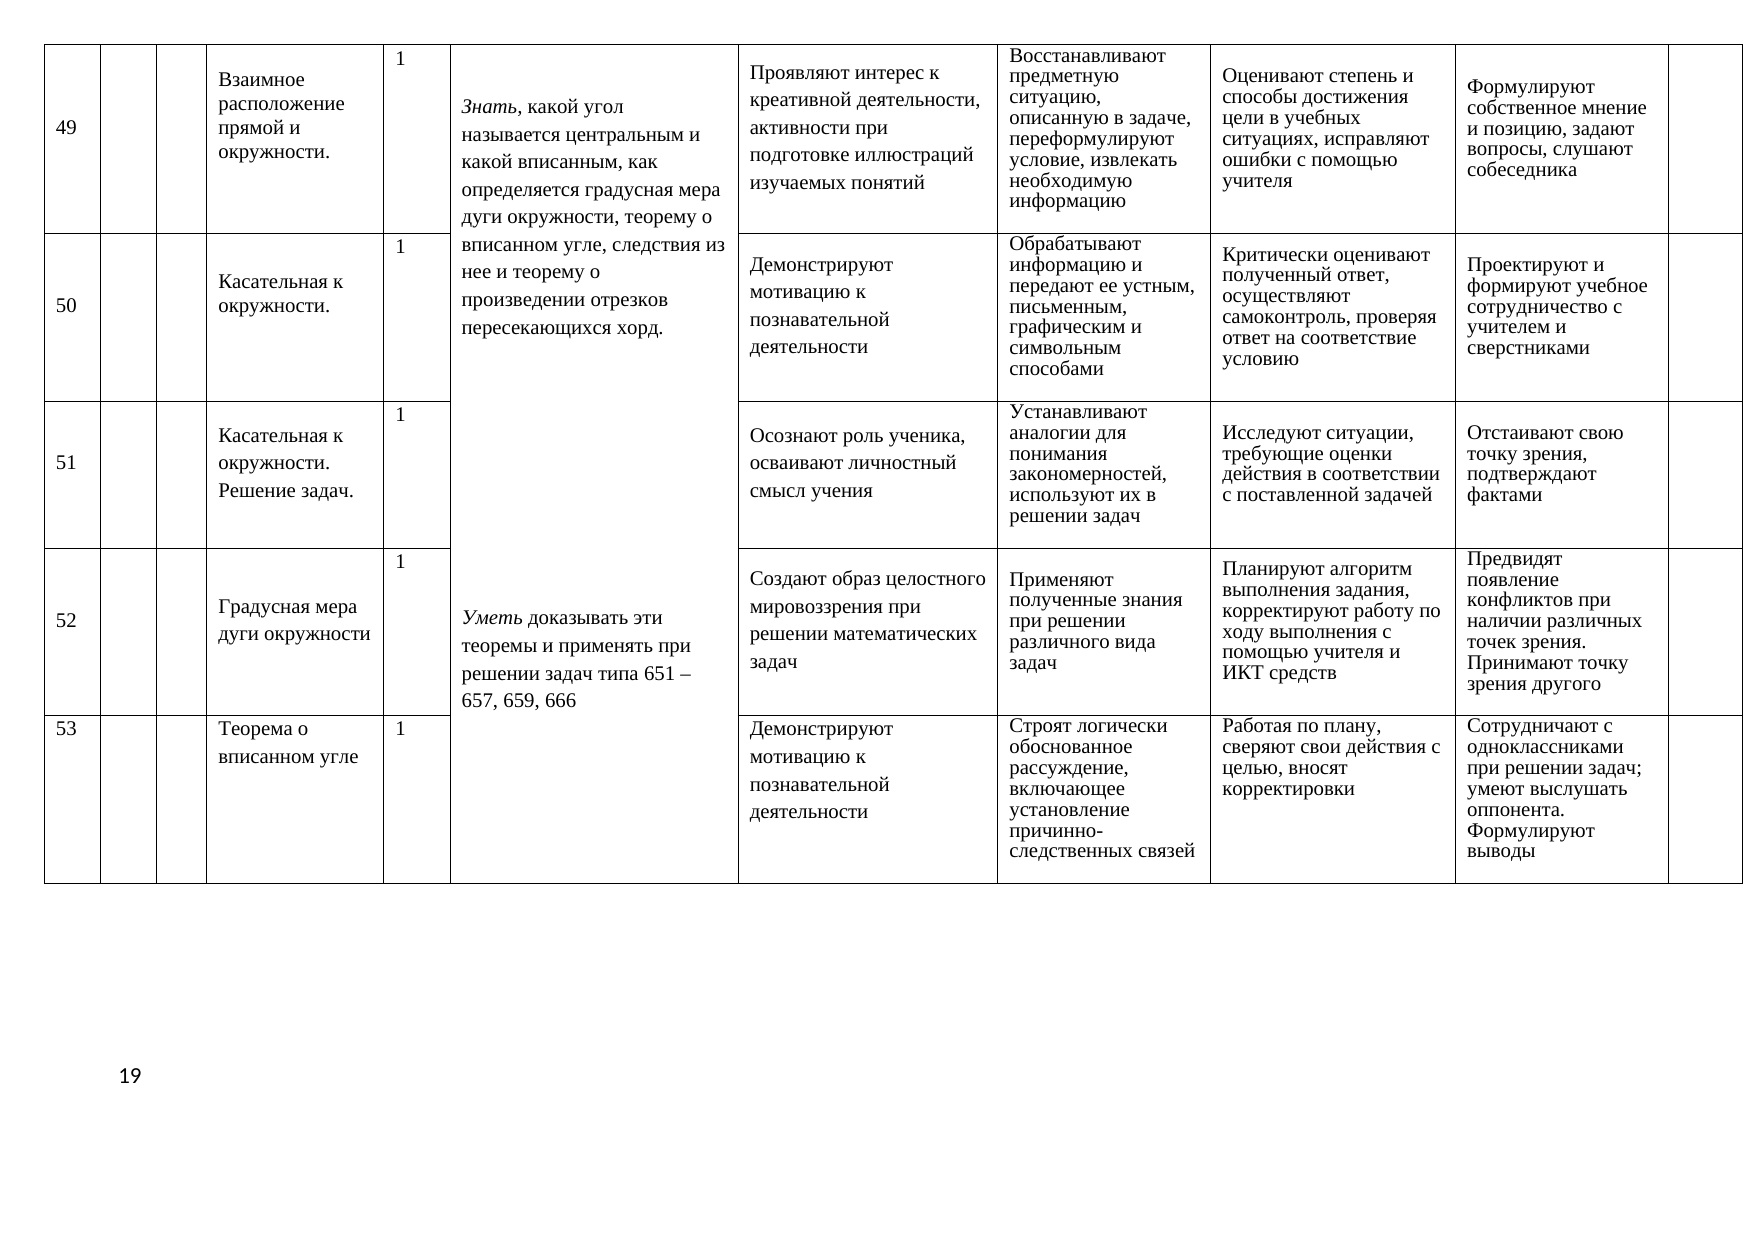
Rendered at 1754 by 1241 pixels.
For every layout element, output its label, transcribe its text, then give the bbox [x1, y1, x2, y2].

table_cell Градусная мера дуги окружности [207, 549, 383, 715]
table_cell 1 [384, 402, 450, 547]
table_cell [1669, 402, 1742, 547]
table_cell 49 [45, 45, 100, 233]
table_cell [101, 716, 156, 883]
table_cell Работая по плану, сверяют свои действия с целью, вносят корректировки [1211, 716, 1455, 883]
table_cell Касательная к окружности. Решение задач. [207, 402, 383, 547]
table_cell [101, 549, 156, 715]
table_cell Теорема о вписанном угле [207, 716, 383, 883]
table_cell [101, 45, 156, 233]
table_cell [101, 234, 156, 401]
table_cell Взаимное расположение прямой и окружности. [207, 45, 383, 233]
table_cell Восстанавливают предметную ситуацию, описанную в задаче, переформулируют условие, извлекать необходимую информацию [998, 45, 1210, 233]
table_cell 1 [384, 45, 450, 233]
table_cell Проявляют интерес к креативной деятельности, активности при подготовке иллюстраций изучаемых понятий [739, 45, 997, 233]
table_cell 50 [45, 234, 100, 401]
table_cell [1669, 45, 1742, 233]
table_cell Устанавливают аналогии для понимания закономерностей, используют их в решении задач [998, 402, 1210, 547]
table_cell Оценивают степень и способы достижения цели в учебных ситуациях, исправляют ошибки с помощью учителя [1211, 45, 1455, 233]
table_cell Осознают роль ученика, осваивают личностный смысл учения [739, 402, 997, 547]
table_cell Касательная к окружности. [207, 234, 383, 401]
table_cell [101, 402, 156, 547]
table_cell Демонстрируют мотивацию к познавательной деятельности [739, 716, 997, 883]
table_cell Критически оценивают полученный ответ, осуществляют самоконтроль, проверяя ответ на соответствие условию [1211, 234, 1455, 401]
table_cell [1669, 549, 1742, 715]
table_cell Проектируют и формируют учебное сотрудничество с учителем и сверстниками [1456, 234, 1668, 401]
table_cell Строят логически обоснованное рассуждение, включающее установление причинно-следственных связей [998, 716, 1210, 883]
table_cell [157, 549, 206, 715]
table_cell 53 [45, 716, 100, 883]
table_cell 1 [384, 234, 450, 401]
table_cell Исследуют ситуации, требующие оценки действия в соответствии с поставленной задачей [1211, 402, 1455, 547]
table_cell 52 [45, 549, 100, 715]
table_cell Планируют алгоритм выполнения задания, корректируют работу по ходу выполнения с помощью учителя и ИКТ средств [1211, 549, 1455, 715]
table_cell 1 [384, 549, 450, 715]
table_cell [157, 402, 206, 547]
table_cell [157, 45, 206, 233]
table_cell Предвидят появление конфликтов при наличии различных точек зрения. Принимают точку зрения другого [1456, 549, 1668, 715]
table_cell [157, 234, 206, 401]
table_cell Формулируют собственное мнение и позицию, задают вопросы, слушают собеседника [1456, 45, 1668, 233]
table_cell Знать, какой угол называется центральным и какой вписанным, как определяется градусная мера дуги окружности, теорему о вписанном угле, следствия из нее и теорему о произведении отрезков пересекающихся хорд. Уметь доказывать эти теоремы и применять при решении задач типа 651 – 657, 659, 666 Знать, какой угол называется центральным и какой вписанным, как определяется градусная мера дуги окружности, теорему о вписанном угле, следствия из нее и теорему о произведении отрезков пересекающихся хорд. Уметь доказывать эти теоремы и применять при решении задач типа 651 – 657, 659, 666 [451, 45, 738, 883]
table_cell Применяют полученные знания при решении различного вида задач [998, 549, 1210, 715]
table_cell [1669, 716, 1742, 883]
table_cell Сотрудничают с одноклассниками при решении задач; умеют выслушать оппонента. Формулируют выводы [1456, 716, 1668, 883]
table_cell [1669, 234, 1742, 401]
table_cell 1 [384, 716, 450, 883]
table_cell [157, 716, 206, 883]
table_cell Демонстрируют мотивацию к познавательной деятельности [739, 234, 997, 401]
table_cell Создают образ целостного мировоззрения при решении математических задач [739, 549, 997, 715]
table_cell Отстаивают свою точку зрения, подтверждают фактами [1456, 402, 1668, 547]
table_cell Обрабатывают информацию и передают ее устным, письменным, графическим и символьным способами [998, 234, 1210, 401]
table_cell 51 [45, 402, 100, 547]
